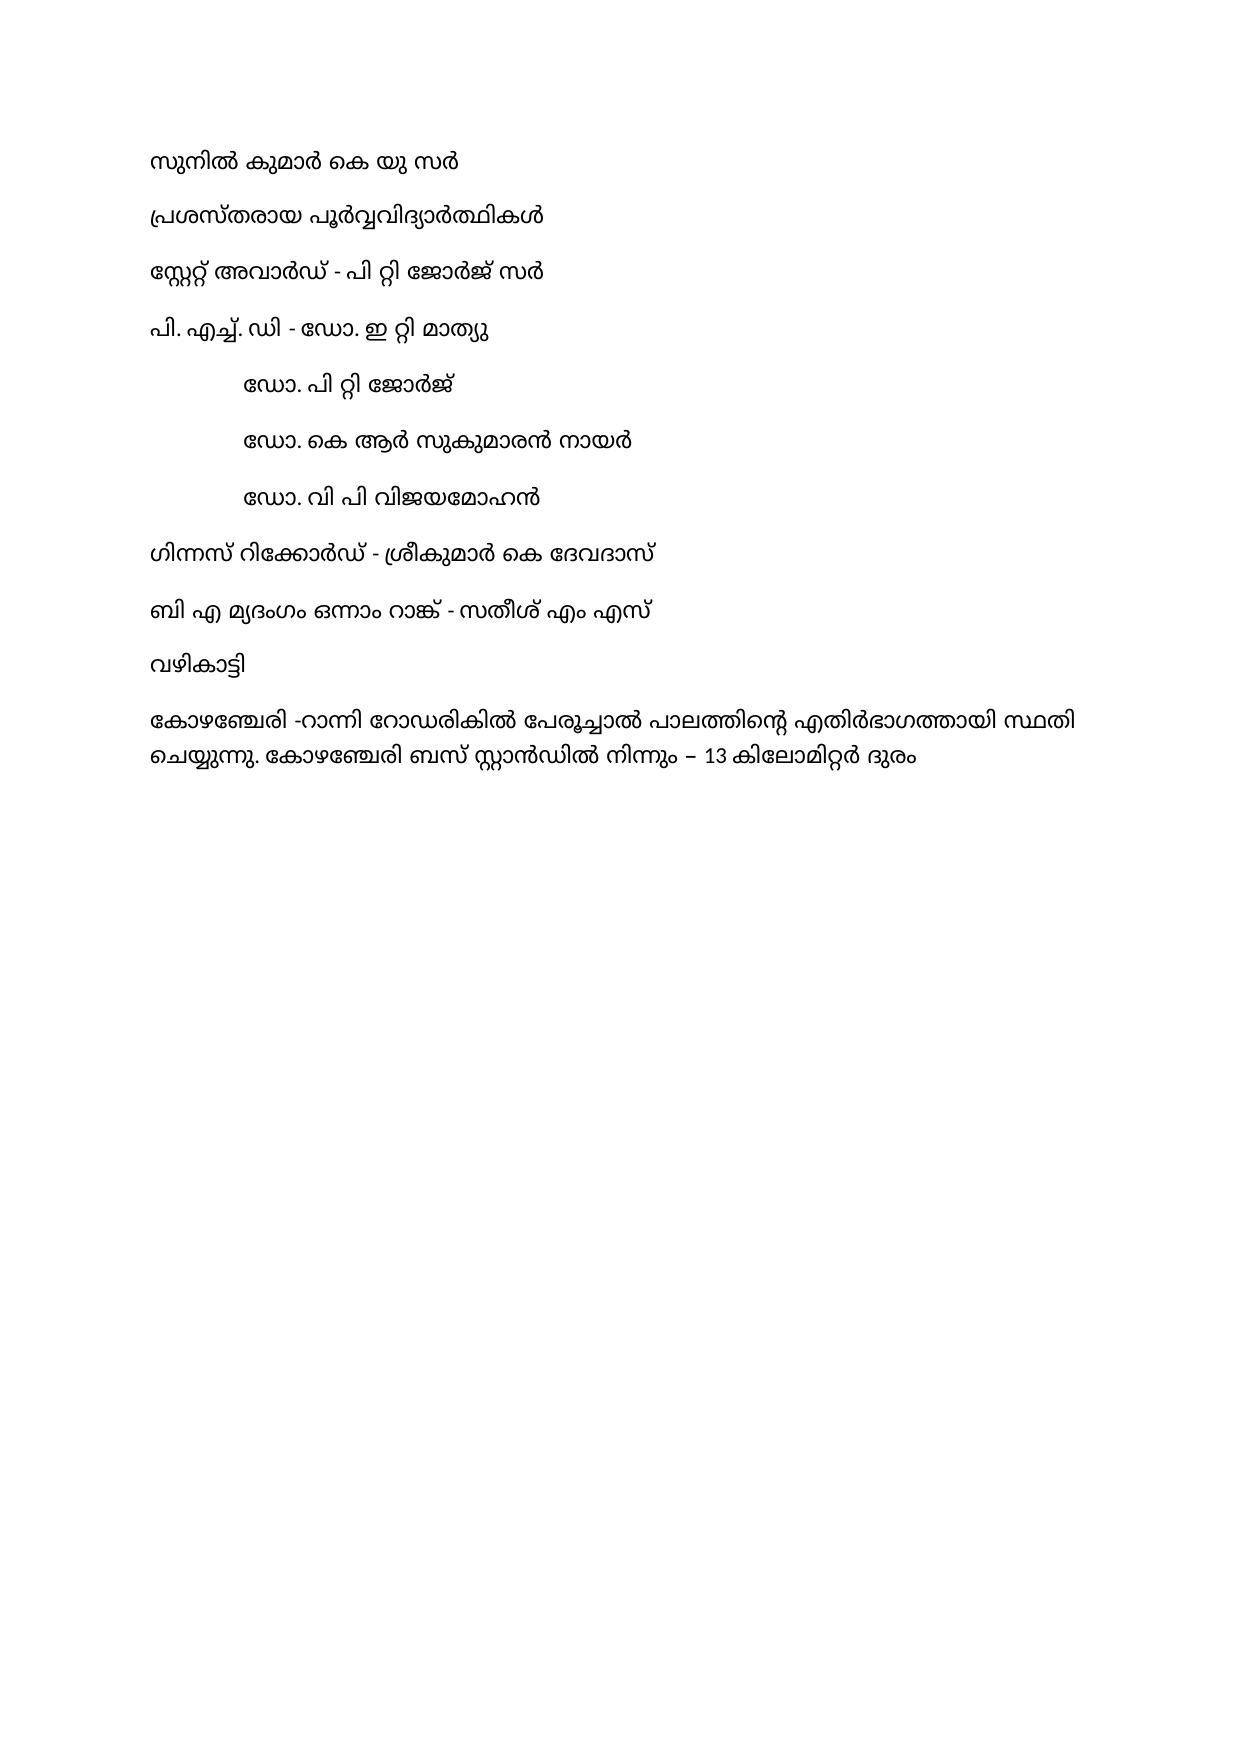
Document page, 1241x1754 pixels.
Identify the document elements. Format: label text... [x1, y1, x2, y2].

text ഡോ. പി റ്റി ജോര്‍ജ് [150, 370, 1090, 401]
text വഴികാട്ടി [150, 652, 1090, 681]
text ഗിന്നസ് റിക്കോര്‍ഡ് - ശ്രീകുമാര്‍ കെ ദേവദാസ് [150, 539, 1090, 571]
text ബി എ മ്യദംഗം ഒന്നാം റാങ്ക് - സതീശ് എം എസ് [150, 596, 1090, 627]
text പി. എച്ച്. ഡി - ഡോ. ഇ റ്റി മാത്യു [150, 314, 1090, 345]
text സ്റ്റേറ്റ് അവാര്‍ഡ് - പി റ്റി ജോര്‍ജ് സര്‍ [150, 257, 1090, 288]
text കോഴഞ്ചേരി -റാന്നി റോഡരികില്‍ പേരൂച്ചാല്‍ പാലത്തിന്‍റെ എതിര്‍ഭാഗത്തായി സ്ഥതി ചെയ്യുന്നു. കോഴഞ്ചേരി ബസ് സ്റ്റാന്‍ഡില്‍ നിന്നും – 13 കിലോമിറ്റര്‍ ദുരം [150, 706, 1090, 772]
text ഡോ. വി പി വിജയമോഹന്‍ [150, 483, 1090, 514]
text ഡോ. കെ ആര്‍ സുകുമാരന്‍ നായര്‍ [150, 427, 1090, 458]
text സുനില്‍ കുമാര്‍ കെ യു സര്‍ [150, 150, 1090, 178]
text പ്രശസ്തരായ പൂര്‍വ്വവിദ്യാര്‍ത്ഥികള്‍ [150, 204, 1090, 232]
